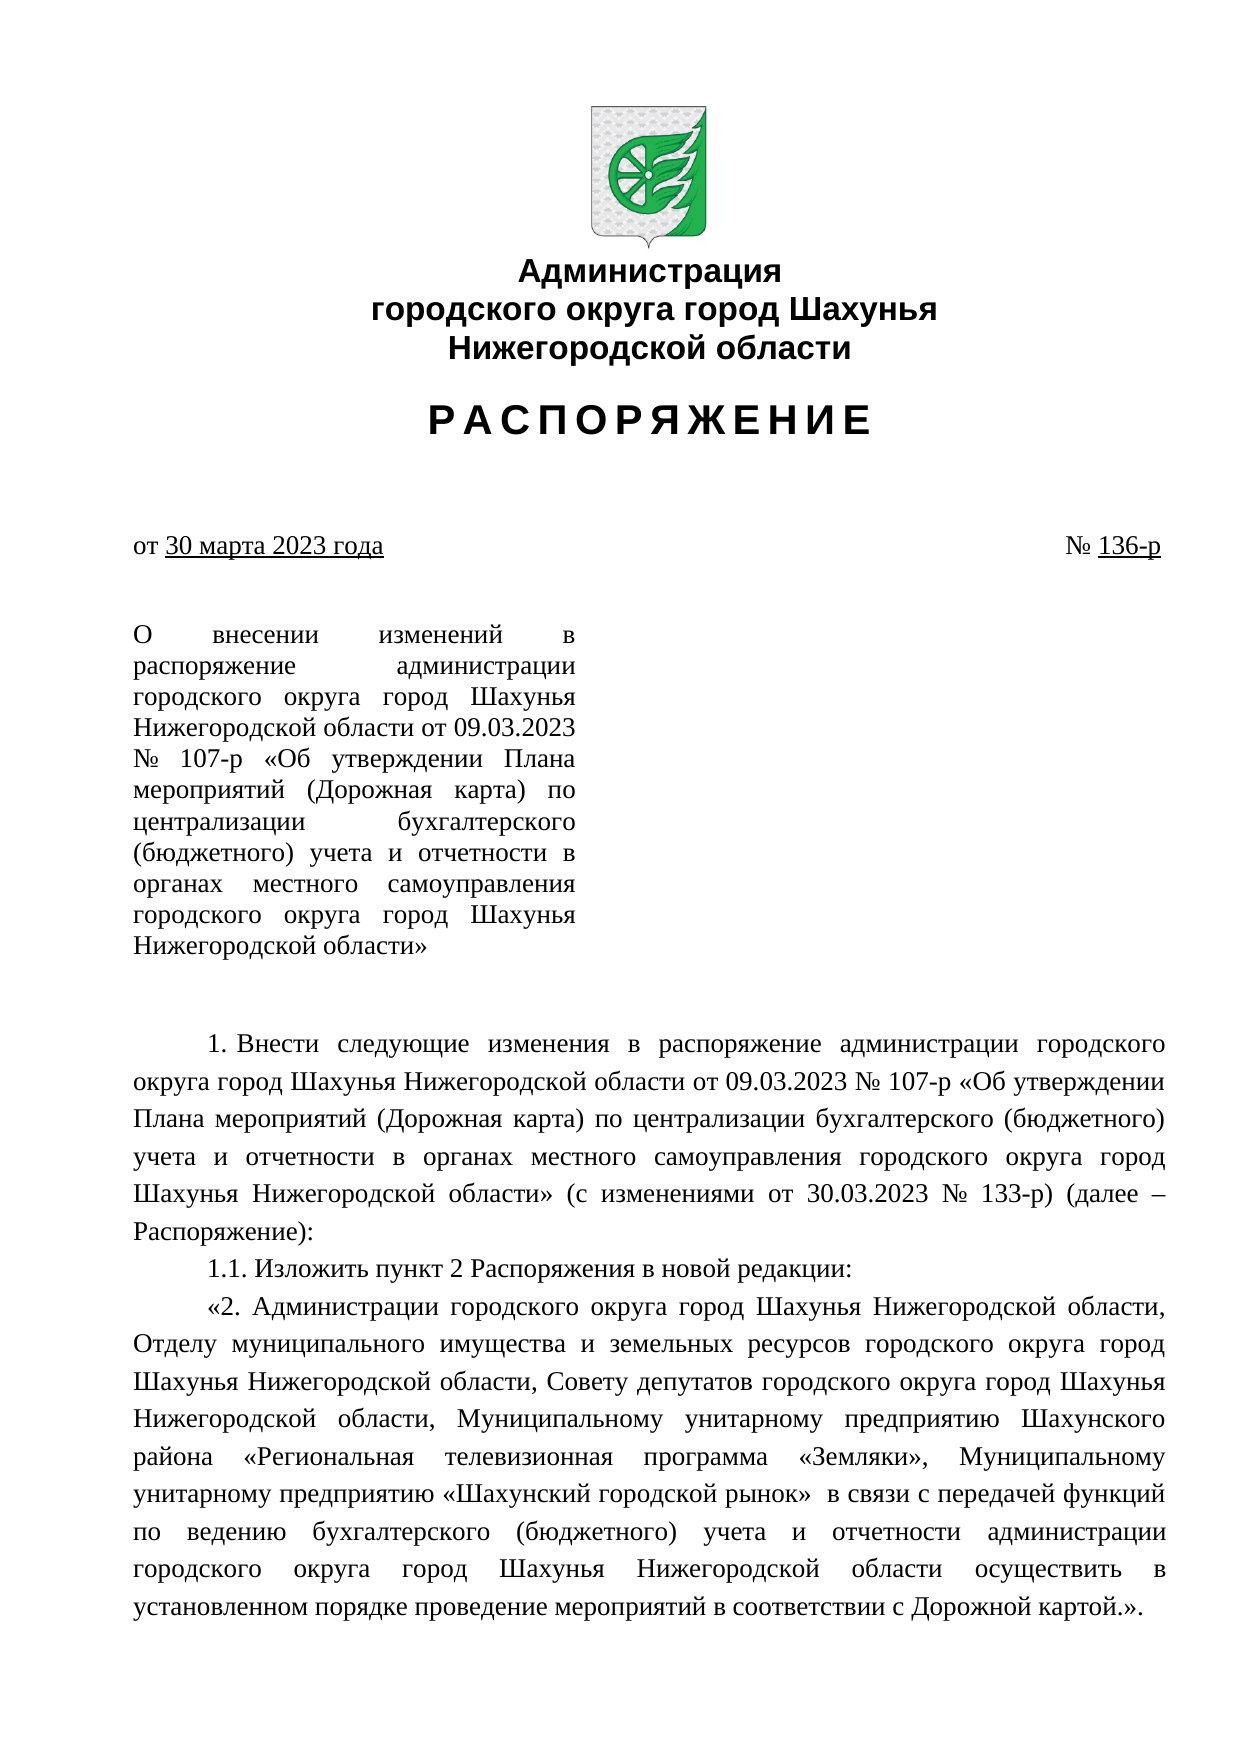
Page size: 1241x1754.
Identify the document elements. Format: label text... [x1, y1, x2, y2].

text 1.1. Изложить пункт 2 Распоряжения в новой редакции: [133, 1248, 1167, 1285]
list Внести следующие изменения в распоряжение администрации городского округа город Шахунья Нижегородской области от 09.03.2023 № 107-р «Об утверждении Плана мероприятий (Дорожная карта) по централизации бухгалтерского (бюджетного) учета и отчетности в органах местного самоуправления городского округа город Шахунья Нижегородской области» (с изменениями от 30.03.2023 № 133-р) (далее – Распоряжение): [133, 1023, 1167, 1248]
title О внесении изменений в распоряжение администрации городского округа город Шахунья Нижегородской области от 09.03.2023 № 107-р «Об утверждении Плана мероприятий (Дорожная карта) по централизации бухгалтерского (бюджетного) учета и отчетности в органах местного самоуправления городского округа город Шахунья Нижегородской области» [133, 618, 576, 960]
picture [586, 103, 714, 251]
text от 30 марта 2023 года № 136-р [133, 529, 1167, 560]
table_header Администрация городского округа город Шахунья Нижегородской области Р А С П О Р Я Ж Е Н И Е [126, 104, 1174, 443]
text «2. Администрации городского округа город Шахунья Нижегородской области, Отделу муниципального имущества и земельных ресурсов городского округа город Шахунья Нижегородской области, Совету депутатов городского округа город Шахунья Нижегородской области, Муниципальному унитарному предприятию Шахунского района «Региональная телевизионная программа «Земляки», Муниципальному унитарному предприятию «Шахунский городской рынок» в связи с передачей функций по ведению бухгалтерского (бюджетного) учета и отчетности администрации городского округа город Шахунья Нижегородской области осуществить в установленном порядке проведение мероприятий в соответствии с Дорожной картой.». [133, 1285, 1167, 1623]
